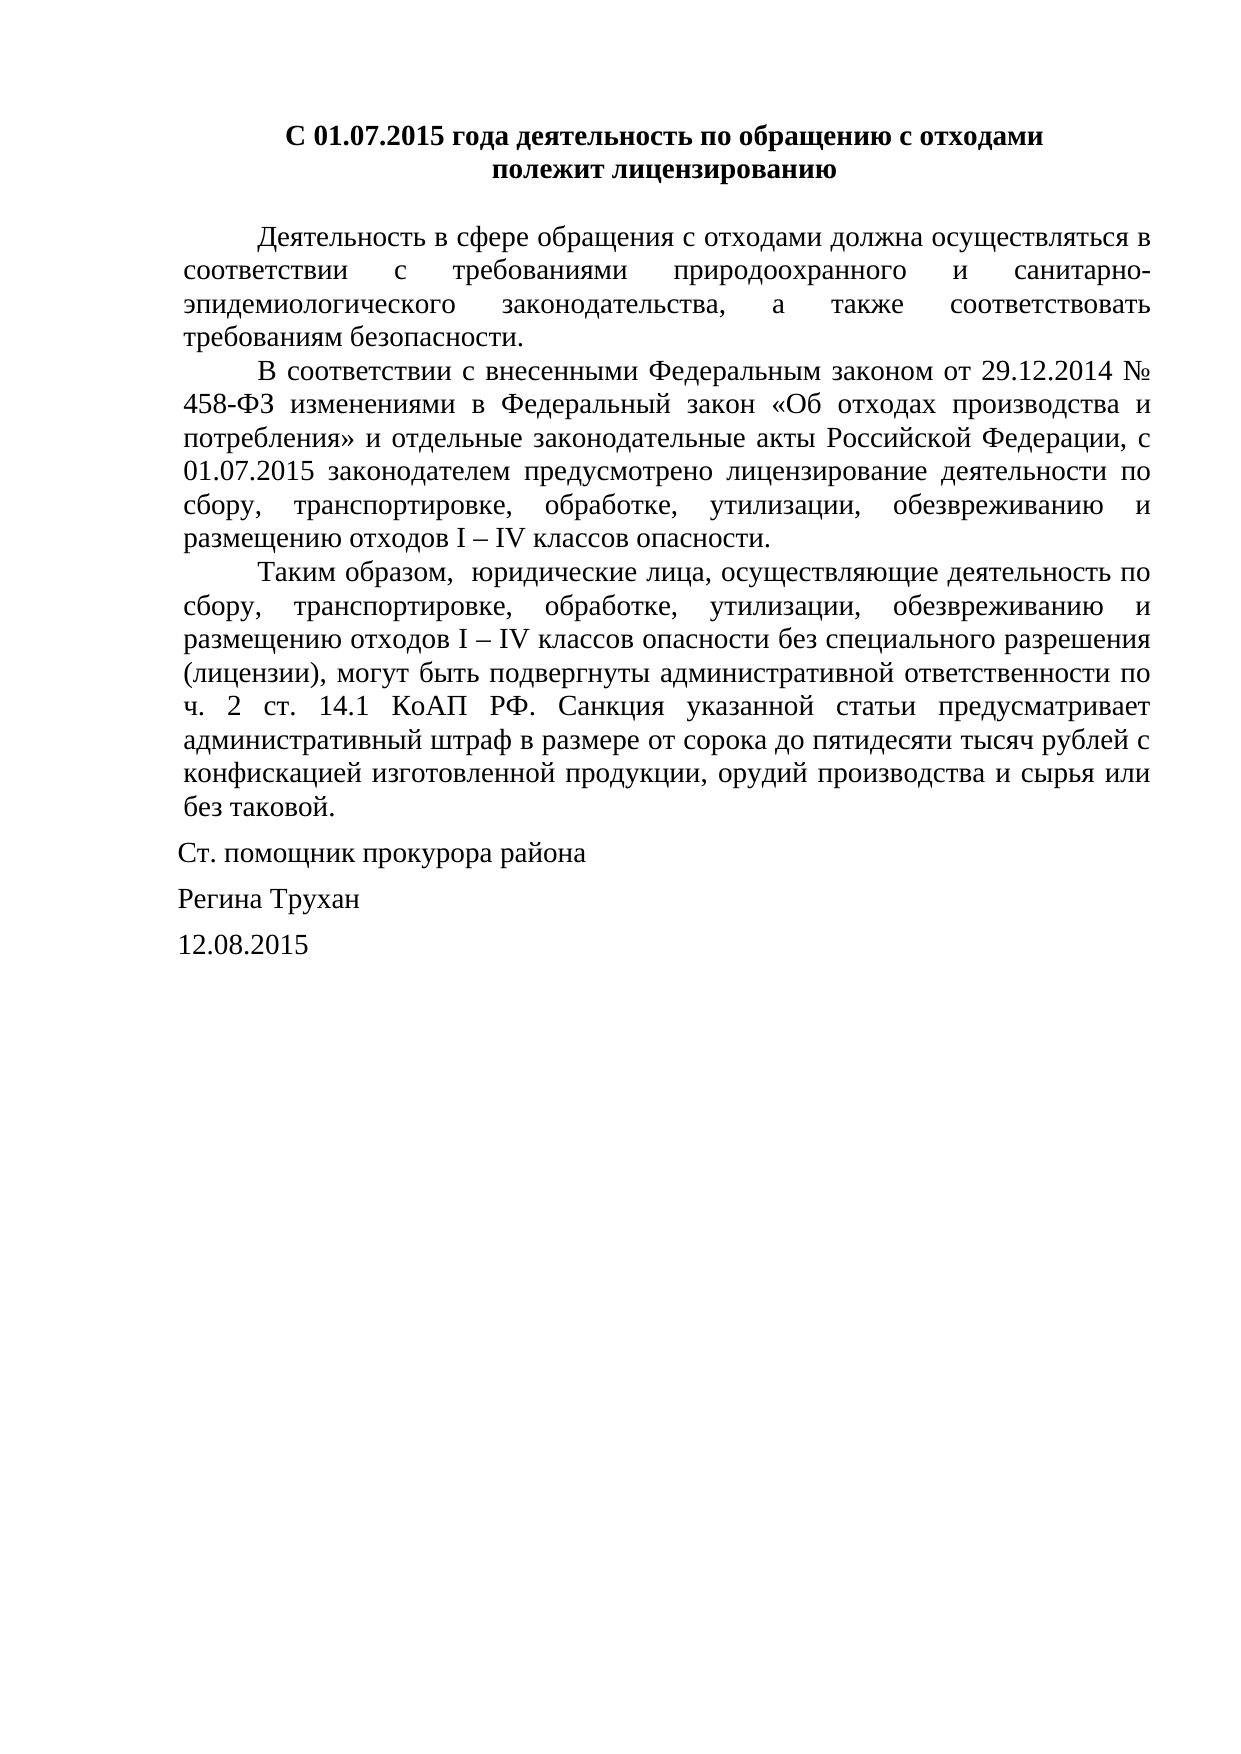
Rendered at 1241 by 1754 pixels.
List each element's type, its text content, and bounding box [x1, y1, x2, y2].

text полежит лицензированию [180, 152, 1148, 185]
text Ст. помощник прокурора района [177, 835, 1152, 868]
text В соответствии с внесенными Федеральным законом от 29.12.2014 № 458-ФЗ изменениями в Федеральный закон «Об отходах производства и потребления» и отдельные законодательные акты Российской Федерации, с 01.07.2015 законодателем предусмотрено лицензирование деятельности по сбору, транспортировке, обработке, утилизации, обезвреживанию и размещению отходов I – IV классов опасности. [183, 353, 1152, 554]
text Таким образом, юридические лица, осуществляющие деятельность по сбору, транспортировке, обработке, утилизации, обезвреживанию и размещению отходов I – IV классов опасности без специального разрешения (лицензии), могут быть подвергнуты административной ответственности по ч. 2 ст. 14.1 КоАП РФ. Санкция указанной статьи предусматривает административный штраф в размере от сорока до пятидесяти тысяч рублей с конфискацией изготовленной продукции, орудий производства и сырья или без таковой. [183, 554, 1152, 822]
text Деятельность в сфере обращения с отходами должна осуществляться в соответствии с требованиями природоохранного и санитарно-эпидемиологического законодательства, а также соответствовать требованиям безопасности. [183, 219, 1152, 353]
text С 01.07.2015 года деятельность по обращению с отходами [180, 118, 1148, 152]
text Регина Трухан [177, 881, 1152, 914]
text 12.08.2015 [177, 927, 1152, 961]
